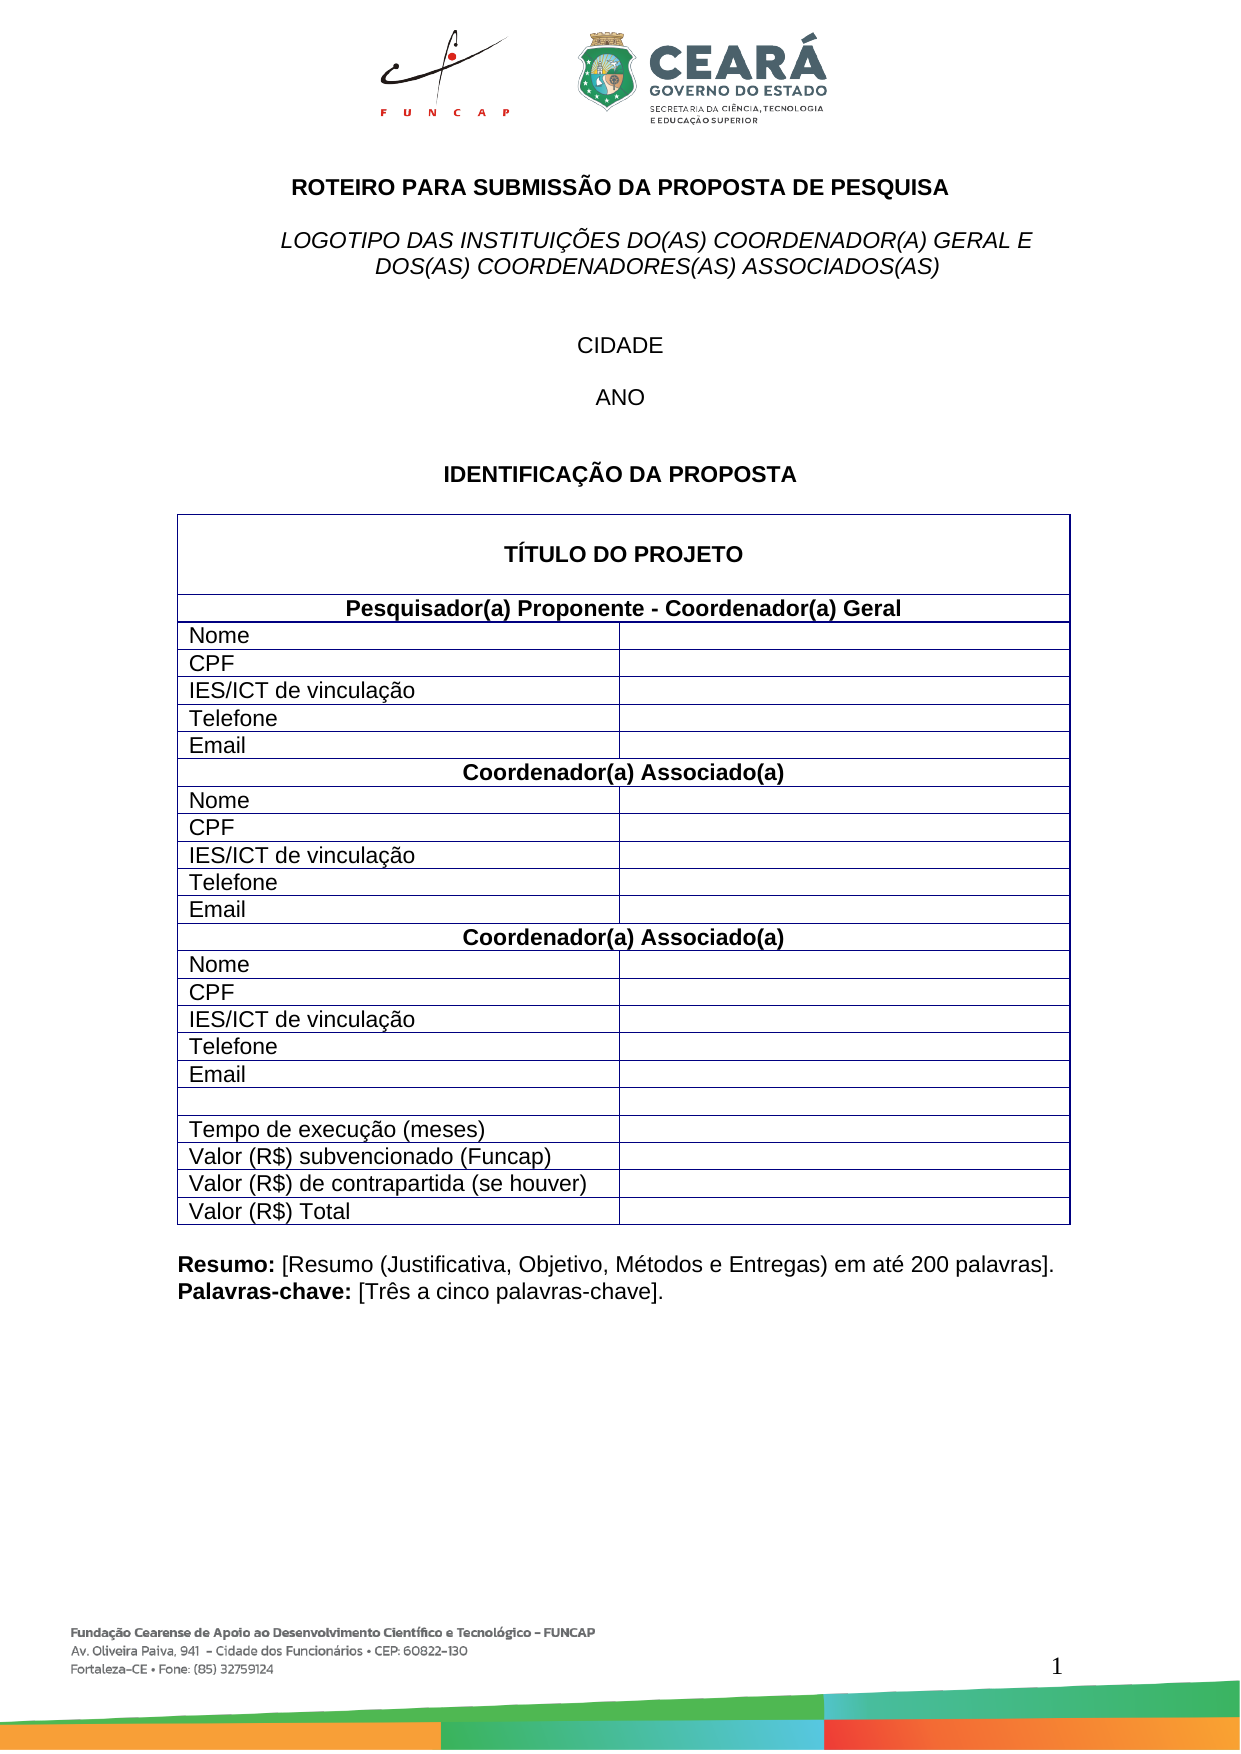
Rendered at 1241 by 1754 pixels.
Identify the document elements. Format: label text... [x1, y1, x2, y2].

text IDENTIFICAÇÃO DA PROPOSTA [177, 461, 1063, 487]
table_cell [178, 1088, 619, 1114]
table_cell Pesquisador(a) Proponente - Coordenador(a) Geral [178, 595, 1069, 621]
table_cell Valor (R$) subvencionado (Funcap) [178, 1143, 619, 1169]
table_cell Telefone [178, 1033, 619, 1060]
table_cell Email [178, 896, 619, 923]
table_cell Email [178, 1061, 619, 1087]
table_cell CPF [178, 814, 619, 841]
table_cell [620, 677, 1069, 703]
table_cell [620, 705, 1069, 731]
text Resumo: [Resumo (Justificativa, Objetivo, Métodos e Entregas) em até 200 palavras]. [177, 1251, 1063, 1278]
table_cell [620, 1088, 1069, 1114]
table_cell [620, 896, 1069, 923]
table_cell [620, 650, 1069, 676]
text Palavras-chave: [Três a cinco palavras-chave]. [177, 1278, 1063, 1304]
table_cell Nome [178, 787, 619, 813]
text LOGOTIPO DAS INSTITUIÇÕES DO(AS) COORDENADOR(A) GERAL E DOS(AS) COORDENADORES(AS) ASSOCIADOS(AS) [252, 227, 1063, 279]
table_cell IES/ICT de vinculação [178, 842, 619, 868]
table_cell [620, 1198, 1069, 1224]
table_cell [620, 979, 1069, 1005]
text ANO [177, 383, 1063, 410]
table_cell [620, 842, 1069, 868]
table_header TÍTULO DO PROJETO [178, 515, 1069, 594]
table_cell Telefone [178, 869, 619, 895]
table_cell Telefone [178, 705, 619, 731]
table_cell CPF [178, 979, 619, 1005]
table_cell IES/ICT de vinculação [178, 677, 619, 703]
table_cell Tempo de execução (meses) [178, 1116, 619, 1142]
table_cell [620, 869, 1069, 895]
text CIDADE [177, 306, 1063, 358]
table_cell Email [178, 732, 619, 758]
table_cell Coordenador(a) Associado(a) [178, 924, 1069, 950]
picture [380, 30, 827, 126]
table_cell [620, 1033, 1069, 1060]
table_cell [620, 1116, 1069, 1142]
table_cell [620, 623, 1069, 649]
text ROTEIRO PARA SUBMISSÃO DA PROPOSTA DE PESQUISA [177, 174, 1063, 200]
table_cell Valor (R$) de contrapartida (se houver) [178, 1170, 619, 1197]
table_cell [620, 1170, 1069, 1197]
table_cell [620, 1006, 1069, 1032]
table_cell Coordenador(a) Associado(a) [178, 759, 1069, 786]
table_cell IES/ICT de vinculação [178, 1006, 619, 1032]
table_cell [620, 1061, 1069, 1087]
table_cell [620, 1143, 1069, 1169]
table_cell Nome [178, 951, 619, 977]
table_cell Valor (R$) Total [178, 1198, 619, 1224]
table_cell [620, 814, 1069, 841]
table_cell [620, 732, 1069, 758]
picture [0, 1625, 1240, 1751]
table_cell [620, 787, 1069, 813]
table_cell Nome [178, 623, 619, 649]
table_cell CPF [178, 650, 619, 676]
table_cell [620, 951, 1069, 977]
